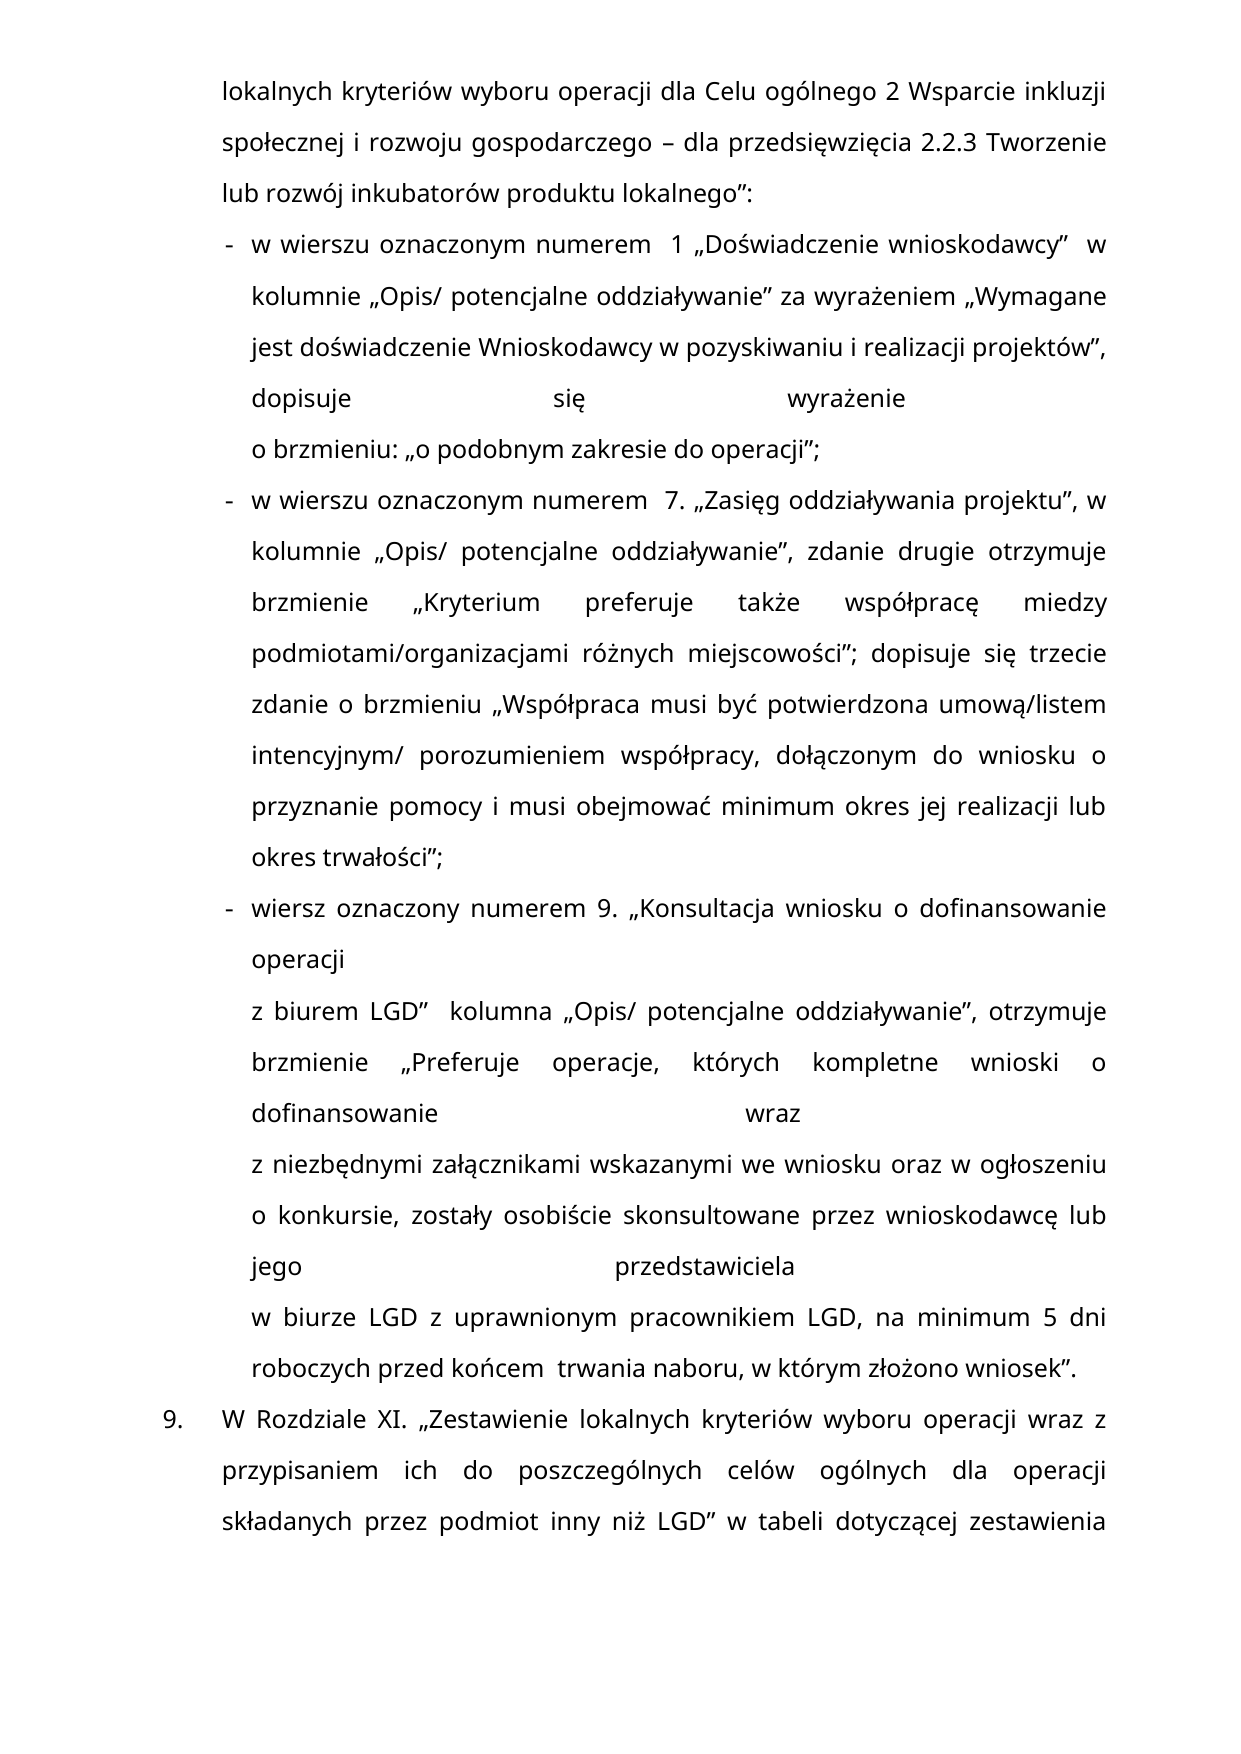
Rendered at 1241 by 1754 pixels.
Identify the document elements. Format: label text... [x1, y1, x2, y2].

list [162, 1402, 1107, 1538]
list wiersz oznaczony numerem 9. „Konsultacja wniosku o dofinansowanie operacji z biurem LGD” kolumna „Opis/ potencjalne oddziaływanie”, otrzymuje brzmienie „Preferuje operacje, których kompletne wnioski o dofinansowanie wraz z niezbędnymi załącznikami wskazanymi we wniosku oraz w ogłoszeniu o konkursie, zostały osobiście skonsultowane przez wnioskodawcę lub jego przedstawiciela w biurze LGD z uprawnionym pracownikiem LGD, na minimum 5 dni roboczych przed końcem trwania naboru, w którym złożono wniosek”. [222, 891, 1107, 1384]
list w wierszu oznaczonym numerem 7. „Zasięg oddziaływania projektu”, w kolumnie „Opis/ potencjalne oddziaływanie”, zdanie drugie otrzymuje brzmienie „Kryterium preferuje także współpracę miedzy podmiotami/organizacjami różnych miejscowości”; dopisuje się trzecie zdanie o brzmieniu „Współpraca musi być potwierdzona umową/listem intencyjnym/ porozumieniem współpracy, dołączonym do wniosku o przyznanie pomocy i musi obejmować minimum okres jej realizacji lub okres trwałości”; [222, 482, 1107, 874]
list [162, 74, 1107, 210]
list w wierszu oznaczonym numerem 1 „Doświadczenie wnioskodawcy” w kolumnie „Opis/ potencjalne oddziaływanie” za wyrażeniem „Wymagane jest doświadczenie Wnioskodawcy w pozyskiwaniu i realizacji projektów”, dopisuje się wyrażenie o brzmieniu: „o podobnym zakresie do operacji”; [222, 227, 1107, 465]
